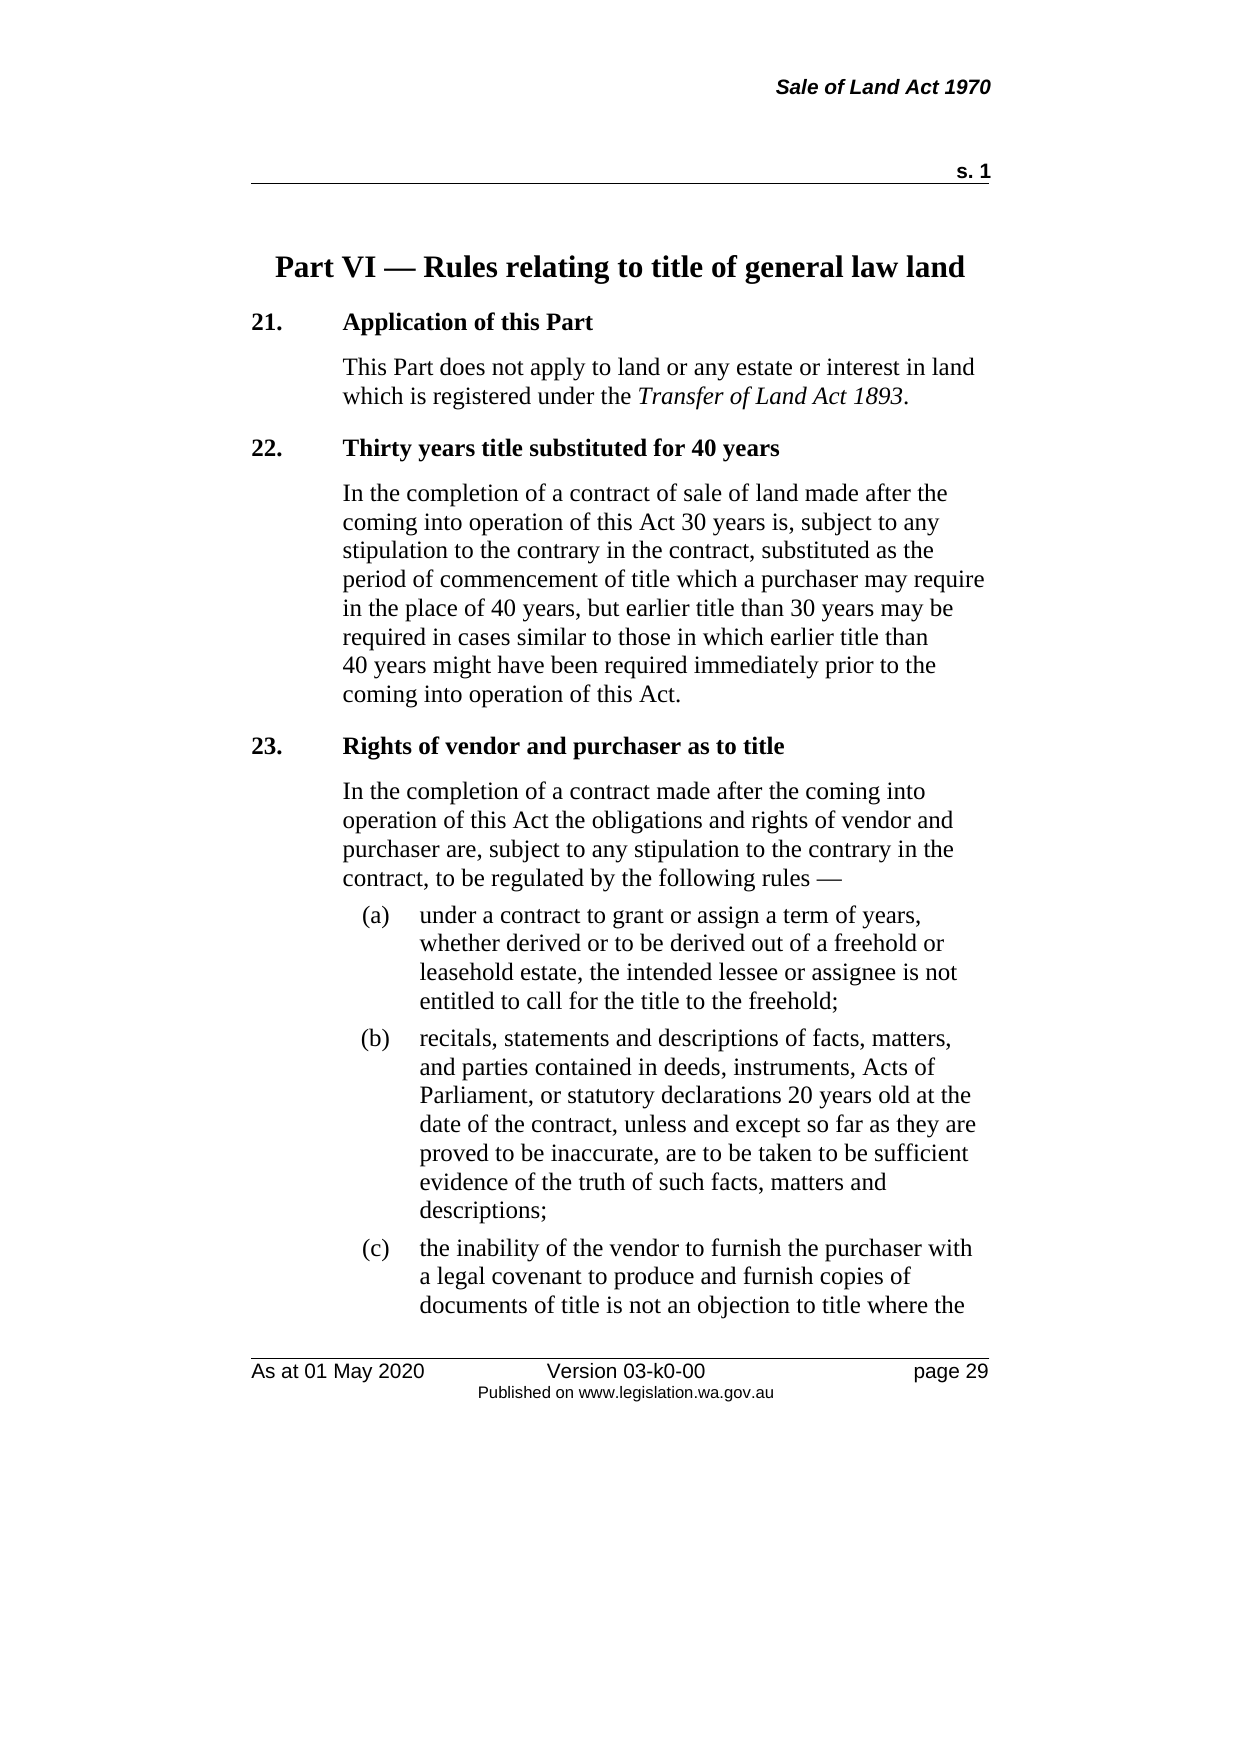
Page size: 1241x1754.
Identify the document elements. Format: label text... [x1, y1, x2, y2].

subtitle 23. Rights of vendor and purchaser as to title [251, 731, 989, 760]
subtitle 21. Application of this Part [251, 307, 989, 336]
text (a) under a contract to grant or assign a term of years, whether derived or to be derived out of a freehold or leasehold estate, the intended lessee or assignee is not entitled to call for the title to the freehold; [251, 900, 989, 1015]
text (b) recitals, statements and descriptions of facts, matters, and parties contained in deeds, instruments, Acts of Parliament, or statutory declarations 20 years old at the date of the contract, unless and except so far as they are proved to be inaccurate, are to be taken to be sufficient evidence of the truth of such facts, matters and descriptions; [251, 1023, 989, 1224]
text In the completion of a contract made after the coming into operation of this Act the obligations and rights of vendor and purchaser are, subject to any stipulation to the contrary in the contract, to be regulated by the following rules — [251, 776, 989, 891]
text This Part does not apply to land or any estate or interest in land which is registered under the Transfer of Land Act 1893. [251, 352, 989, 410]
text In the completion of a contract of sale of land made after the coming into operation of this Act 30 years is, subject to any stipulation to the contrary in the contract, substituted as the period of commencement of title which a purchaser may require in the place of 40 years, but earlier title than 30 years may be required in cases similar to those in which earlier title than 40 years might have been required immediately prior to the coming into operation of this Act. [251, 478, 989, 708]
subtitle 22. Thirty years title substituted for 40 years [251, 433, 989, 461]
subtitle Part VI — Rules relating to title of general law land [251, 248, 989, 284]
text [251, 1233, 989, 1319]
